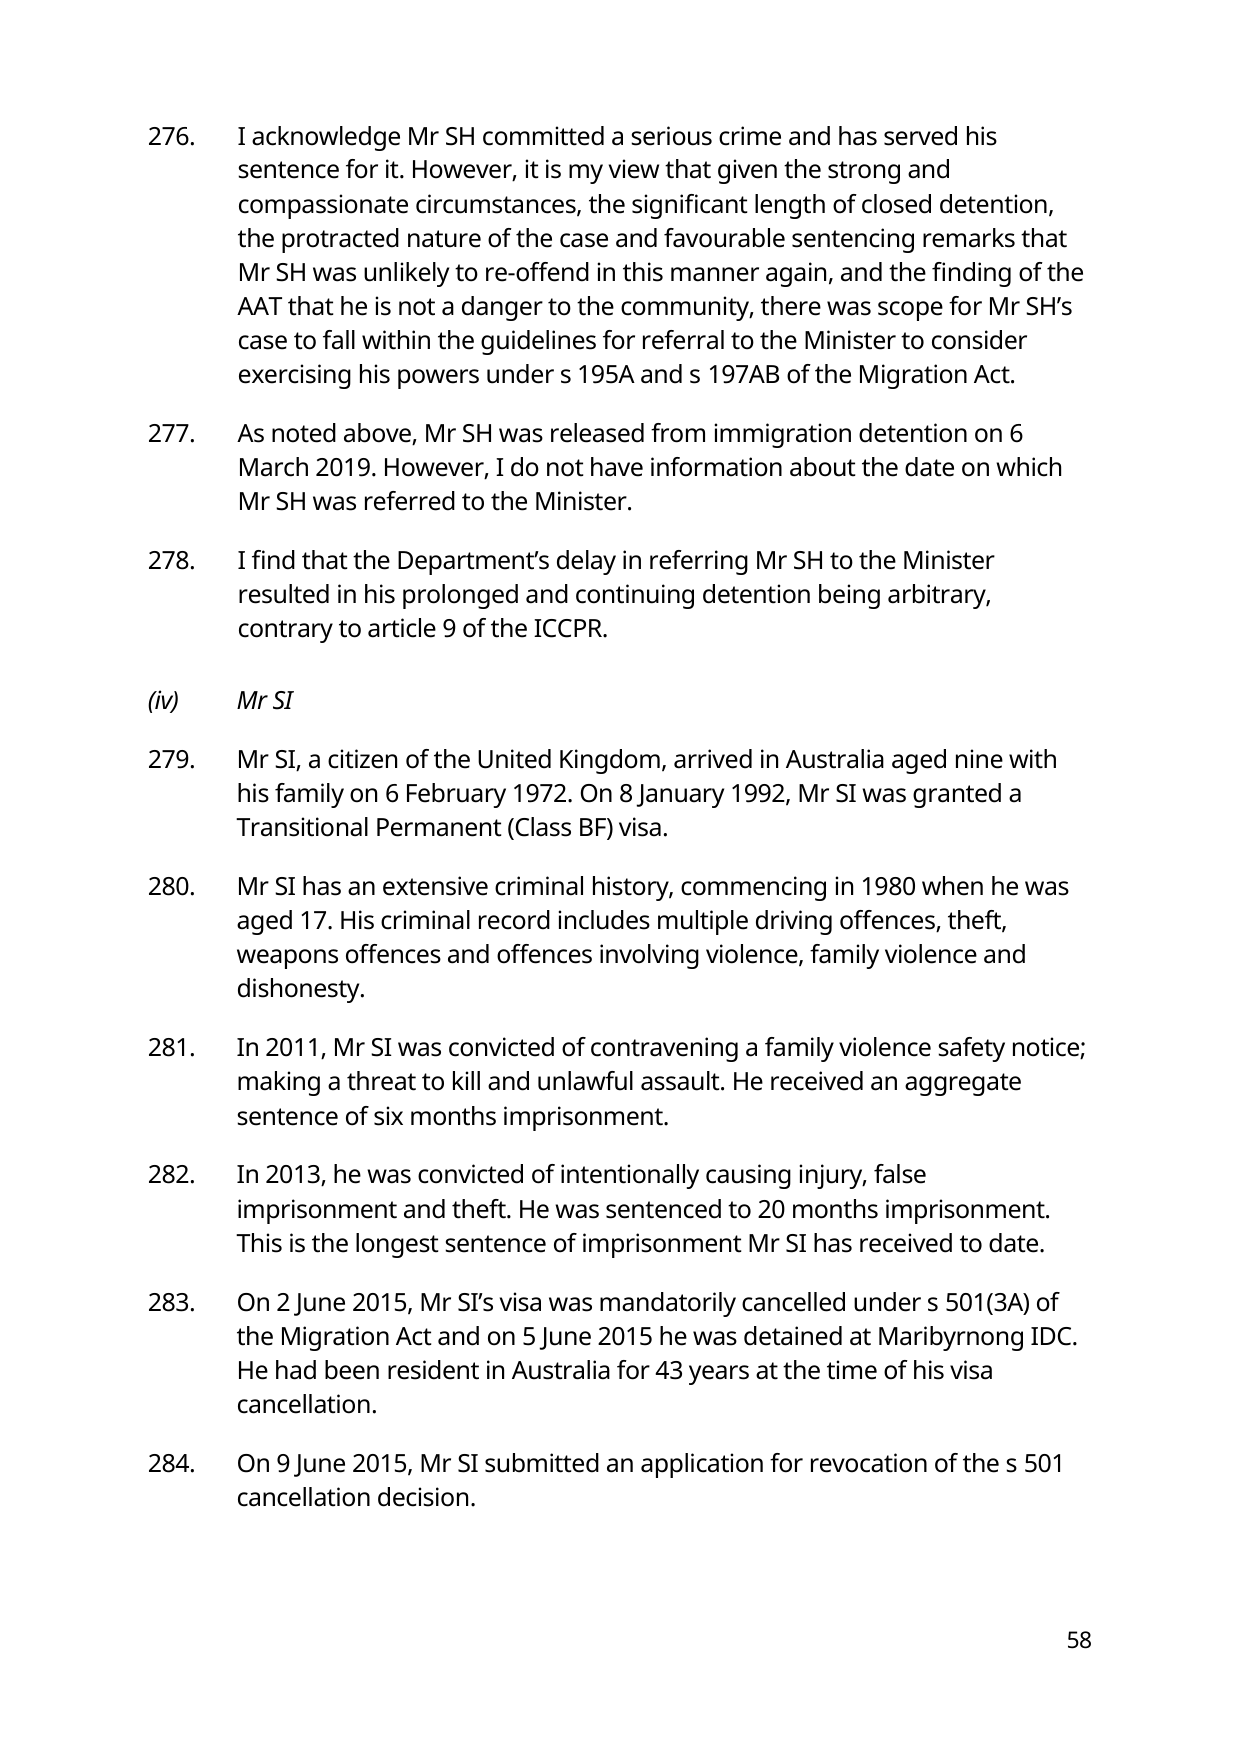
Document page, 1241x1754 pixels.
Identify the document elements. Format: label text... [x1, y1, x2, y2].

list In 2013, he was convicted of intentionally causing injury, false imprisonment and theft. He was sentenced to 20 months imprisonment. This is the longest sentence of imprisonment Mr SI has received to date. [148, 1157, 1092, 1259]
list Mr SI has an extensive criminal history, commencing in 1980 when he was aged 17. His criminal record includes multiple driving offences, theft, weapons offences and offences involving violence, family violence and dishonesty. [148, 869, 1092, 1005]
list On 9 June 2015, Mr SI submitted an application for revocation of the s 501 cancellation decision. [148, 1446, 1092, 1514]
list As noted above, Mr SH was released from immigration detention on 6 March 2019. However, I do not have information about the date on which Mr SH was referred to the Minister. [148, 416, 1092, 518]
list Mr SI, a citizen of the United Kingdom, arrived in Australia aged nine with his family on 6 February 1972. On 8 January 1992, Mr SI was granted a Transitional Permanent (Class BF) visa. [148, 742, 1092, 844]
list I find that the Department’s delay in referring Mr SH to the Minister resulted in his prolonged and continuing detention being arbitrary, contrary to article 9 of the ICCPR. [148, 543, 1092, 645]
list In 2011, Mr SI was convicted of contravening a family violence safety notice; making a threat to kill and unlawful assault. He received an aggregate sentence of six months imprisonment. [148, 1030, 1092, 1132]
list I acknowledge Mr SH committed a serious crime and has served his sentence for it. However, it is my view that given the strong and compassionate circumstances, the significant length of closed detention, the protracted nature of the case and favourable sentencing remarks that Mr SH was unlikely to re-offend in this manner again, and the finding of the AAT that he is not a danger to the community, there was scope for Mr SH’s case to fall within the guidelines for referral to the Minister to consider exercising his powers under s 195A and s 197AB of the Migration Act. [148, 118, 1092, 391]
list On 2 June 2015, Mr SI’s visa was mandatorily cancelled under s 501(3A) of the Migration Act and on 5 June 2015 he was detained at Maribyrnong IDC. He had been resident in Australia for 43 years at the time of his visa cancellation. [148, 1284, 1092, 1421]
list Mr SI [148, 682, 1092, 717]
